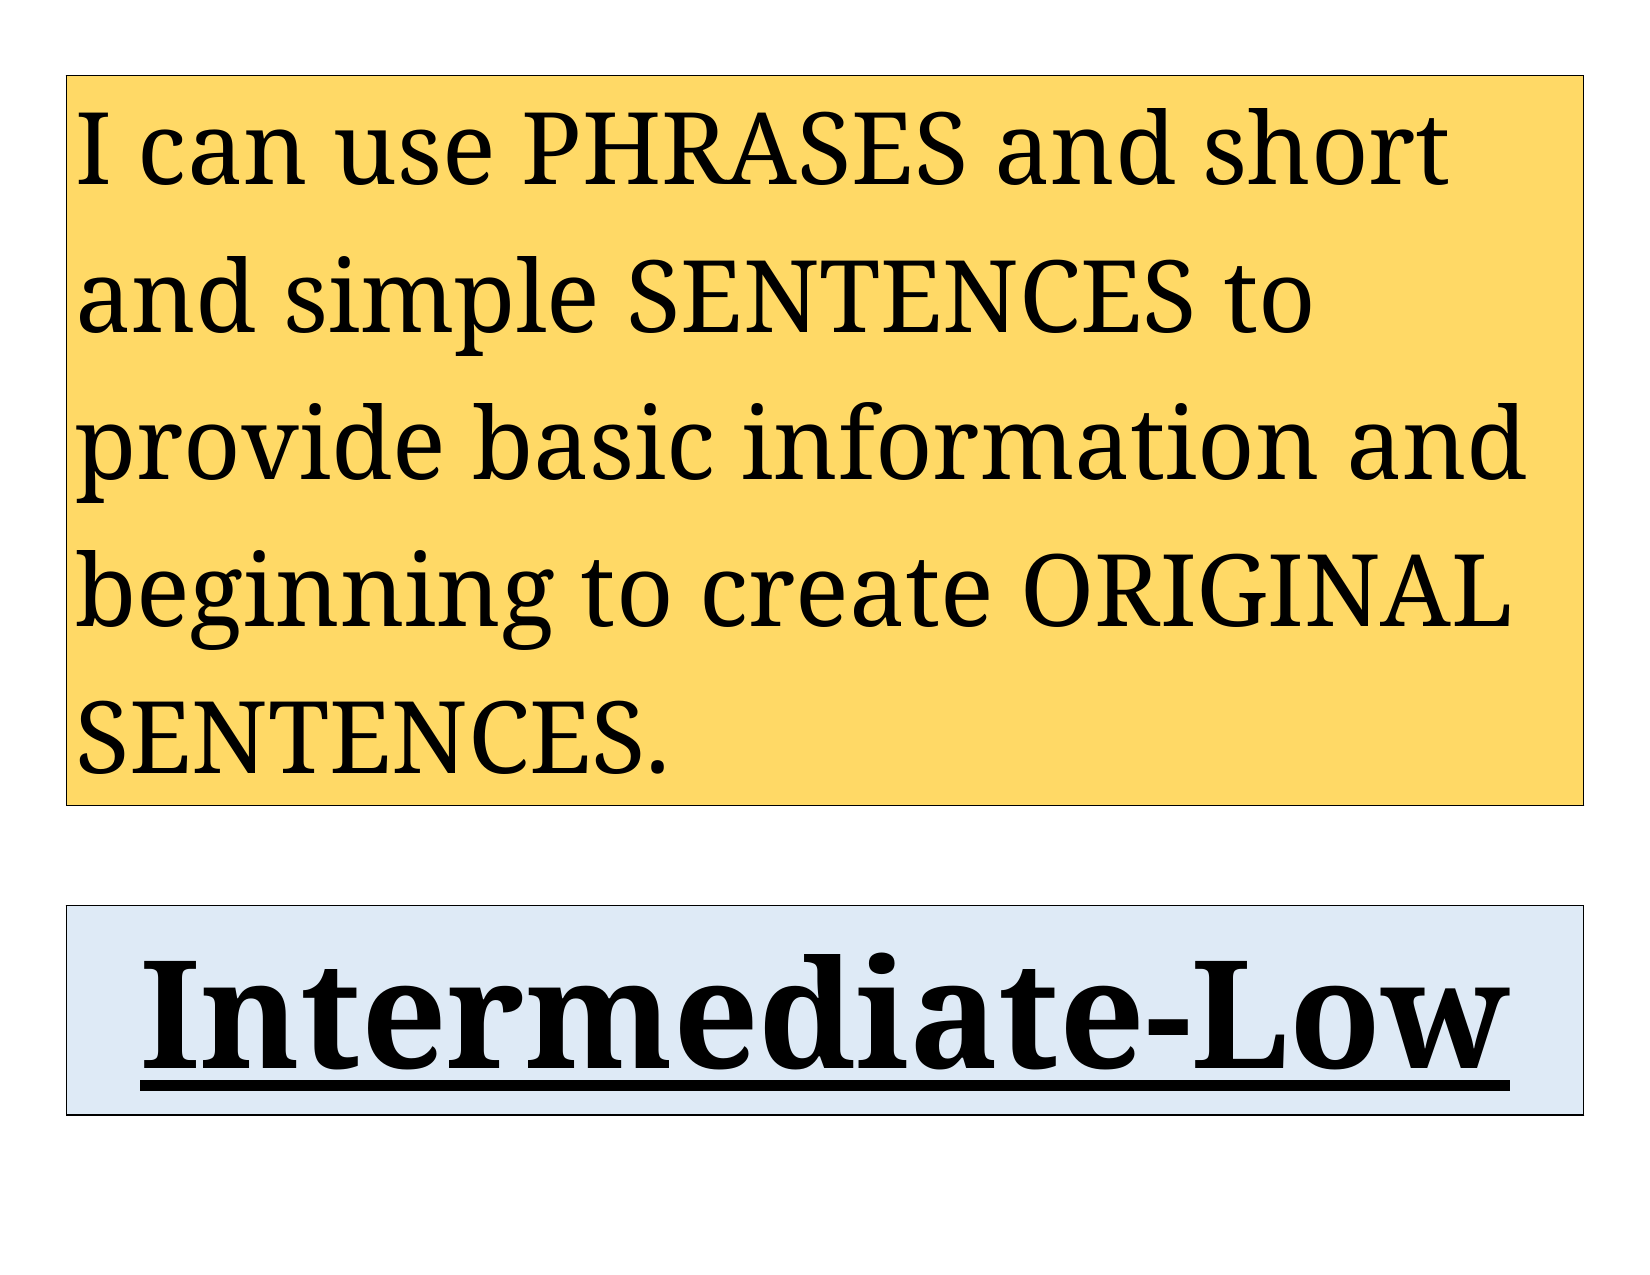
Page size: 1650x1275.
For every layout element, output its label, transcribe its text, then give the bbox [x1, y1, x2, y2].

text I can use PHRASES and short and simple SENTENCES to provide basic information and beginning to create ORIGINAL SENTENCES. [67, 76, 1583, 805]
text Intermediate-Low [67, 906, 1583, 1114]
